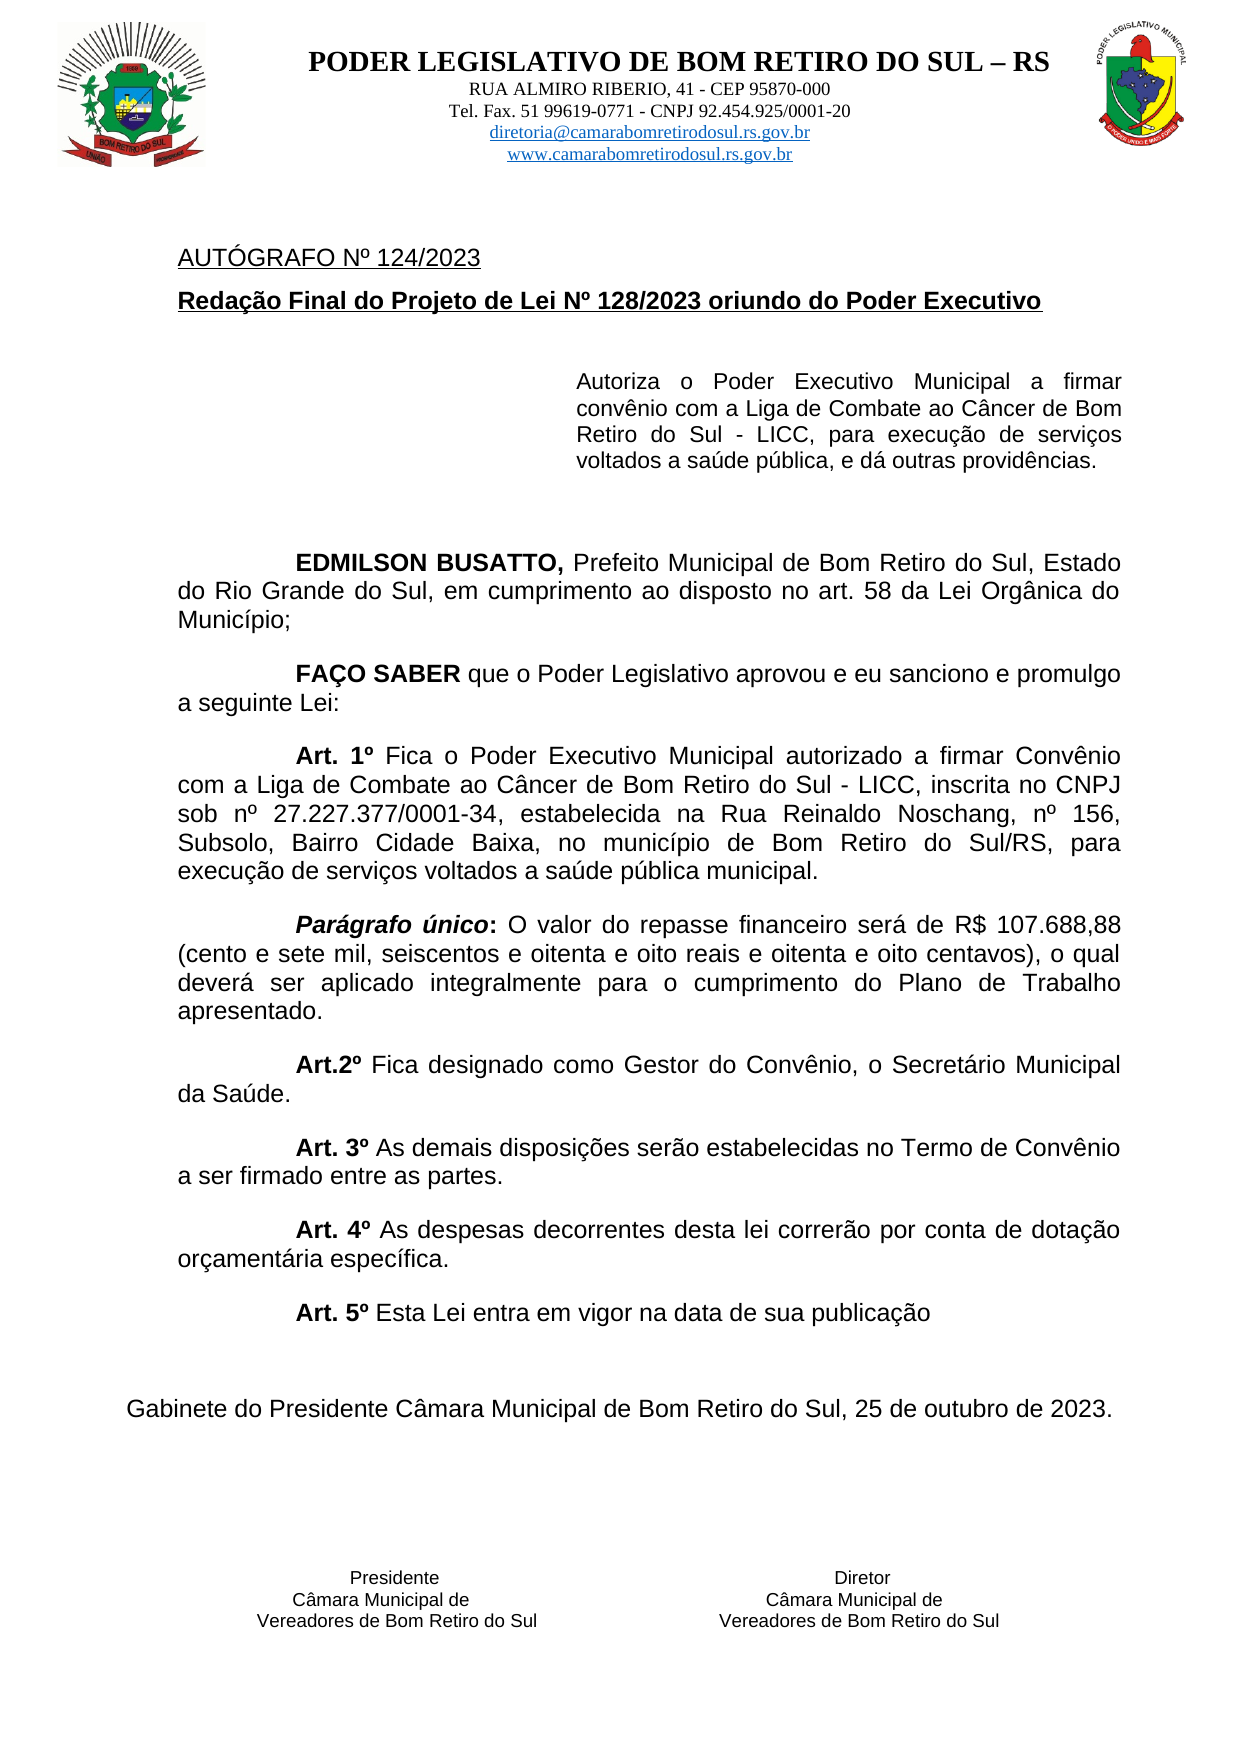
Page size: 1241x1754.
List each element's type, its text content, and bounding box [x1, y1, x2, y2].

text Art. 4º As despesas decorrentes desta lei correrão por conta de dotação orçamentária específica. [177, 1215, 1122, 1273]
text Redação Final do Projeto de Lei Nº 128/2023 oriundo do Poder Executivo [177, 286, 1181, 314]
picture [1096, 21, 1186, 146]
text Presidente Diretor [103, 1567, 1122, 1588]
text Gabinete do Presidente Câmara Municipal de Bom Retiro do Sul, 25 de outubro de 2023. [103, 1394, 1137, 1423]
text Art. 1º Fica o Poder Executivo Municipal autorizado a firmar Convênio com a Liga de Combate ao Câncer de Bom Retiro do Sul - LICC, inscrita no CNPJ sob nº 27.227.377/0001-34, estabelecida na Rua Reinaldo Noschang, nº 156, Subsolo, Bairro Cidade Baixa, no município de Bom Retiro do Sul/RS, para execução de serviços voltados a saúde pública municipal. [177, 741, 1122, 885]
text Autoriza o Poder Executivo Municipal a firmar convênio com a Liga de Combate ao Câncer de Bom Retiro do Sul - LICC, para execução de serviços voltados a saúde pública, e dá outras providências. [576, 368, 1122, 474]
text Câmara Municipal de Câmara Municipal de [103, 1588, 1122, 1610]
text AUTÓGRAFO Nº 124/2023 [177, 243, 1181, 271]
text Art. 3º As demais disposições serão estabelecidas no Termo de Convênio a ser firmado entre as partes. [177, 1133, 1122, 1190]
text Parágrafo único: O valor do repasse financeiro será de R$ 107.688,88 (cento e sete mil, seiscentos e oitenta e oito reais e oitenta e oito centavos), o qual deverá ser aplicado integralmente para o cumprimento do Plano de Trabalho apresentado. [177, 910, 1122, 1025]
text Art. 5º Esta Lei entra em vigor na data de sua publicação [177, 1298, 1122, 1326]
picture [57, 22, 206, 167]
text EDMILSON BUSATTO, Prefeito Municipal de Bom Retiro do Sul, Estado do Rio Grande do Sul, em cumprimento ao disposto no art. 58 da Lei Orgânica do Município; [177, 548, 1122, 634]
text Vereadores de Bom Retiro do Sul Vereadores de Bom Retiro do Sul [103, 1610, 1122, 1632]
text FAÇO SABER que o Poder Legislativo aprovou e eu sanciono e promulgo a seguinte Lei: [177, 659, 1122, 716]
text Art.2º Fica designado como Gestor do Convênio, o Secretário Municipal da Saúde. [177, 1050, 1122, 1108]
